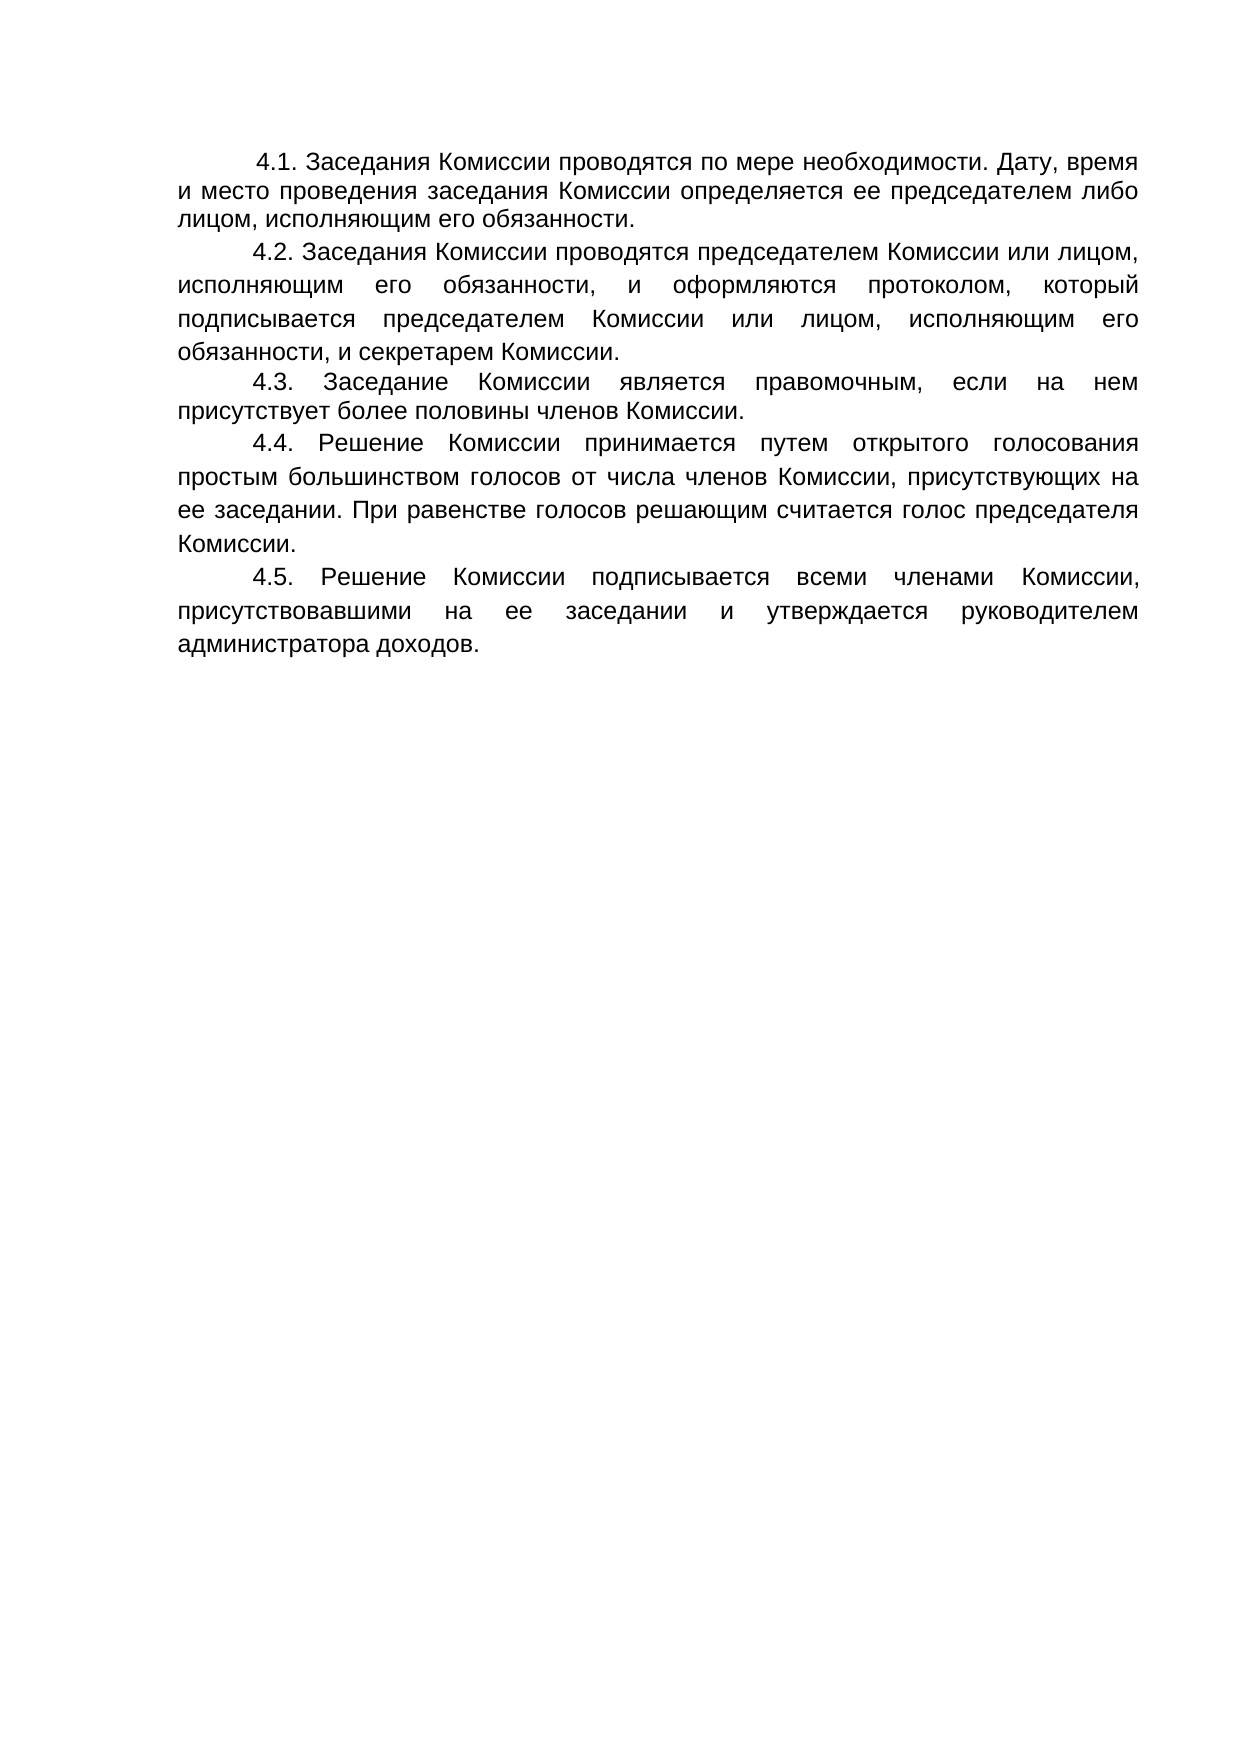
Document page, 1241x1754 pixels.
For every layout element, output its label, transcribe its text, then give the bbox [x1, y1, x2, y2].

text 4.1. Заседания Комиссии проводятся по мере необходимости. Дату, время и место проведения заседания Комиссии определяется ее председателем либо лицом, исполняющим его обязанности. [177, 147, 1140, 233]
text 4.4. Решение Комиссии принимается путем открытого голосования простым большинством голосов от числа членов Комиссии, присутствующих на ее заседании. При равенстве голосов решающим считается голос председателя Комиссии. [177, 425, 1140, 559]
text 4.2. Заседания Комиссии проводятся председателем Комиссии или лицом, исполняющим его обязанности, и оформляются протоколом, который подписывается председателем Комиссии или лицом, исполняющим его обязанности, и секретарем Комиссии. [177, 233, 1140, 367]
text 4.5. Решение Комиссии подписывается всеми членами Комиссии, присутствовавшими на ее заседании и утверждается руководителем администратора доходов. [177, 559, 1140, 659]
text 4.3. Заседание Комиссии является правомочным, если на нем присутствует более половины членов Комиссии. [177, 367, 1140, 425]
